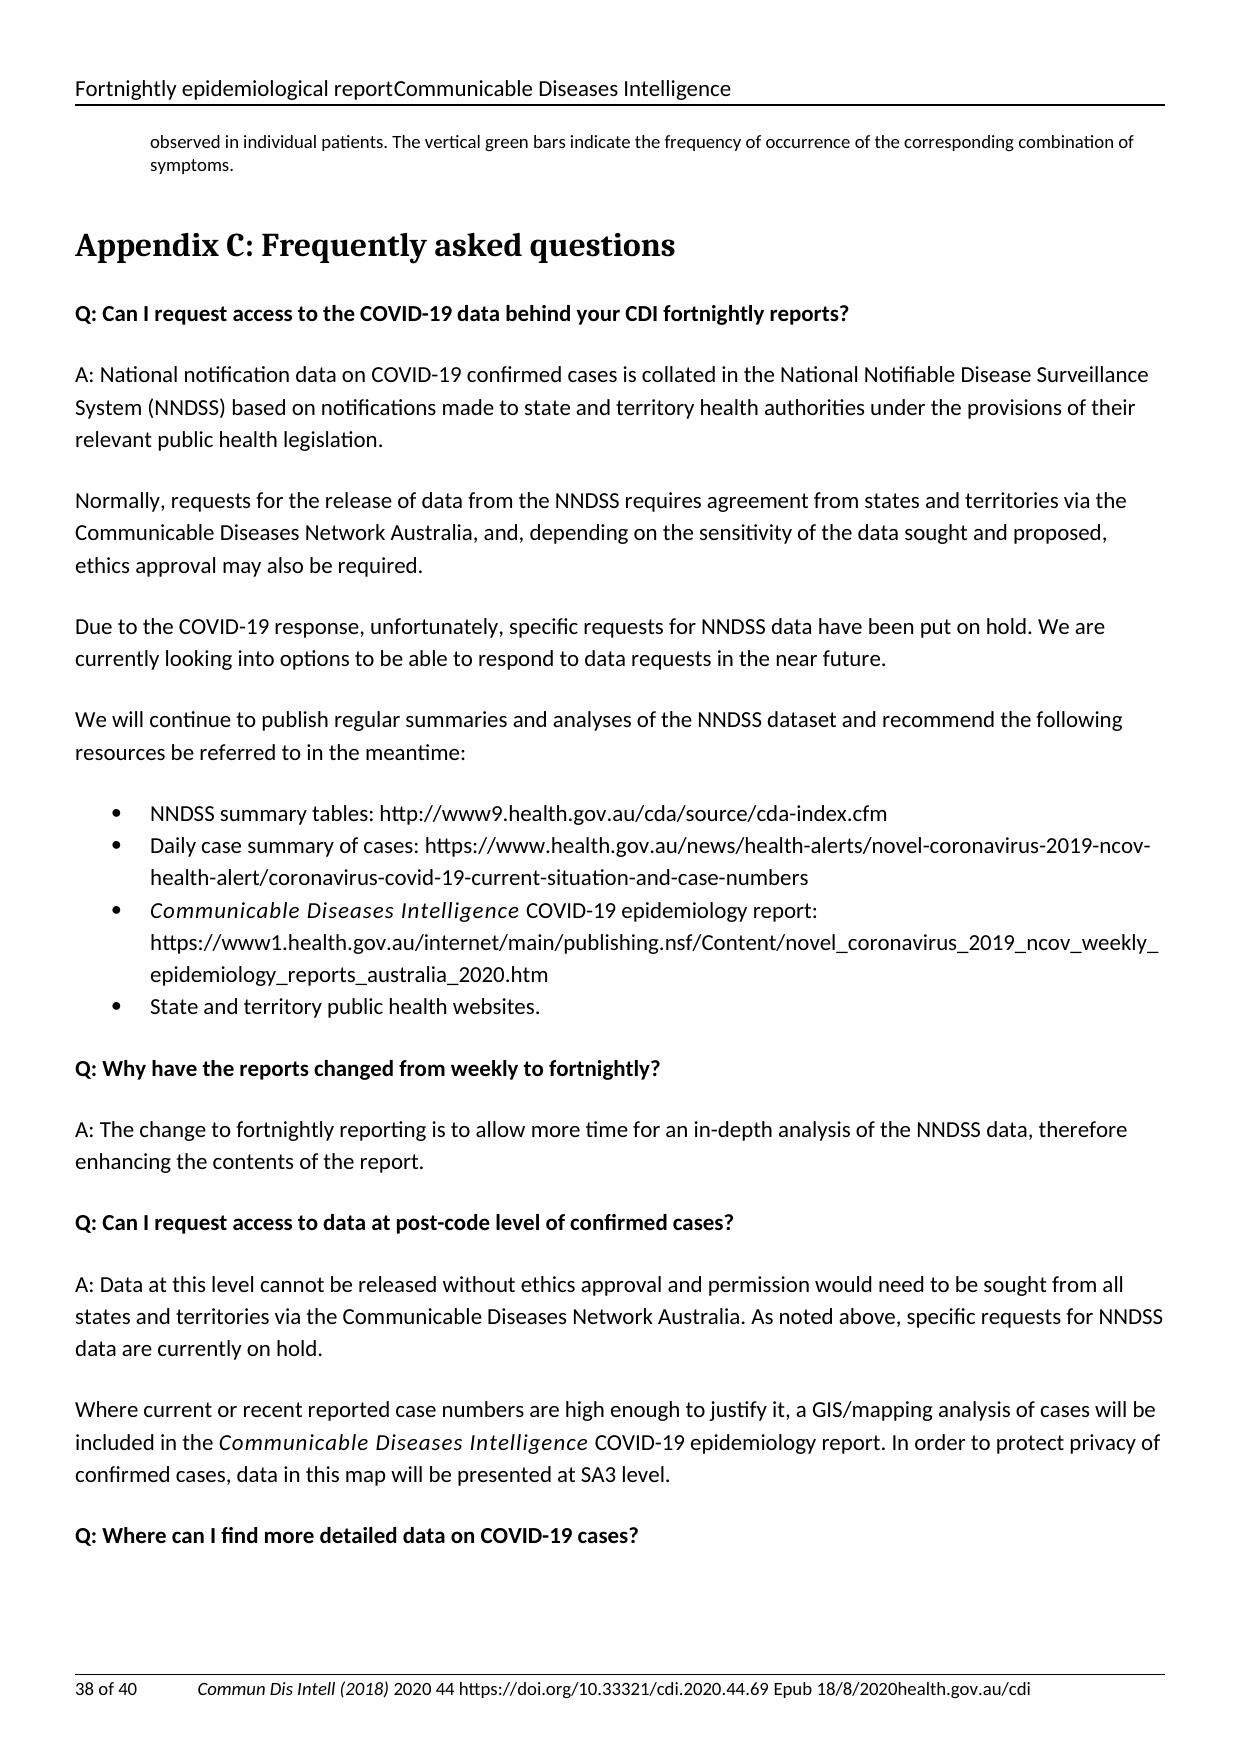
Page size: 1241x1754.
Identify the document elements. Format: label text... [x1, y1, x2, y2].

subtitle Appendix C: Frequently asked questions [75, 226, 1165, 264]
list Daily case summary of cases: https://www.health.gov.au/news/health-alerts/novel-coronavirus-2019-ncov-health-alert/coronavirus-covid-19-current-situation-and-case-numbers [112, 831, 1165, 892]
list NNDSS summary tables: http://www9.health.gov.au/cda/source/cda-index.cfm [112, 799, 1165, 827]
text Q: Where can I find more detailed data on COVID-19 cases? [75, 1521, 1165, 1549]
text Q: Why have the reports changed from weekly to fortnightly? [75, 1054, 1165, 1082]
list State and territory public health websites. [112, 992, 1165, 1020]
text Where current or recent reported case numbers are high enough to justify it, a GIS/mapping analysis of cases will be included in the Communicable Diseases Intelligence COVID-19 epidemiology report. In order to protect privacy of confirmed cases, data in this map will be presented at SA3 level. [75, 1396, 1165, 1488]
text Q: Can I request access to the COVID-19 data behind your CDI fortnightly reports? [75, 299, 1165, 327]
list Communicable Diseases Intelligence COVID-19 epidemiology report: https://www1.health.gov.au/internet/main/publishing.nsf/Content/novel_coronavirus_2019_ncov_weekly_epidemiology_reports_australia_2020.htm [112, 896, 1165, 988]
text A: National notification data on COVID-19 confirmed cases is collated in the National Notifiable Disease Surveillance System (NNDSS) based on notifications made to state and territory health authorities under the provisions of their relevant public health legislation. [75, 361, 1165, 453]
text A: The change to fortnightly reporting is to allow more time for an in-depth analysis of the NNDSS data, therefore enhancing the contents of the report. [75, 1115, 1165, 1175]
text We will continue to publish regular summaries and analyses of the NNDSS dataset and recommend the following resources be referred to in the meantime: [75, 706, 1165, 766]
text Q: Can I request access to data at post-code level of confirmed cases? [75, 1208, 1165, 1237]
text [75, 130, 1165, 176]
text A: Data at this level cannot be released without ethics approval and permission would need to be sought from all states and territories via the Communicable Diseases Network Australia. As noted above, specific requests for NNDSS data are currently on hold. [75, 1270, 1165, 1362]
text Due to the COVID-19 response, unfortunately, specific requests for NNDSS data have been put on hold. We are currently looking into options to be able to respond to data requests in the near future. [75, 612, 1165, 672]
text Normally, requests for the release of data from the NNDSS requires agreement from states and territories via the Communicable Diseases Network Australia, and, depending on the sensitivity of the data sought and proposed, ethics approval may also be required. [75, 486, 1165, 579]
